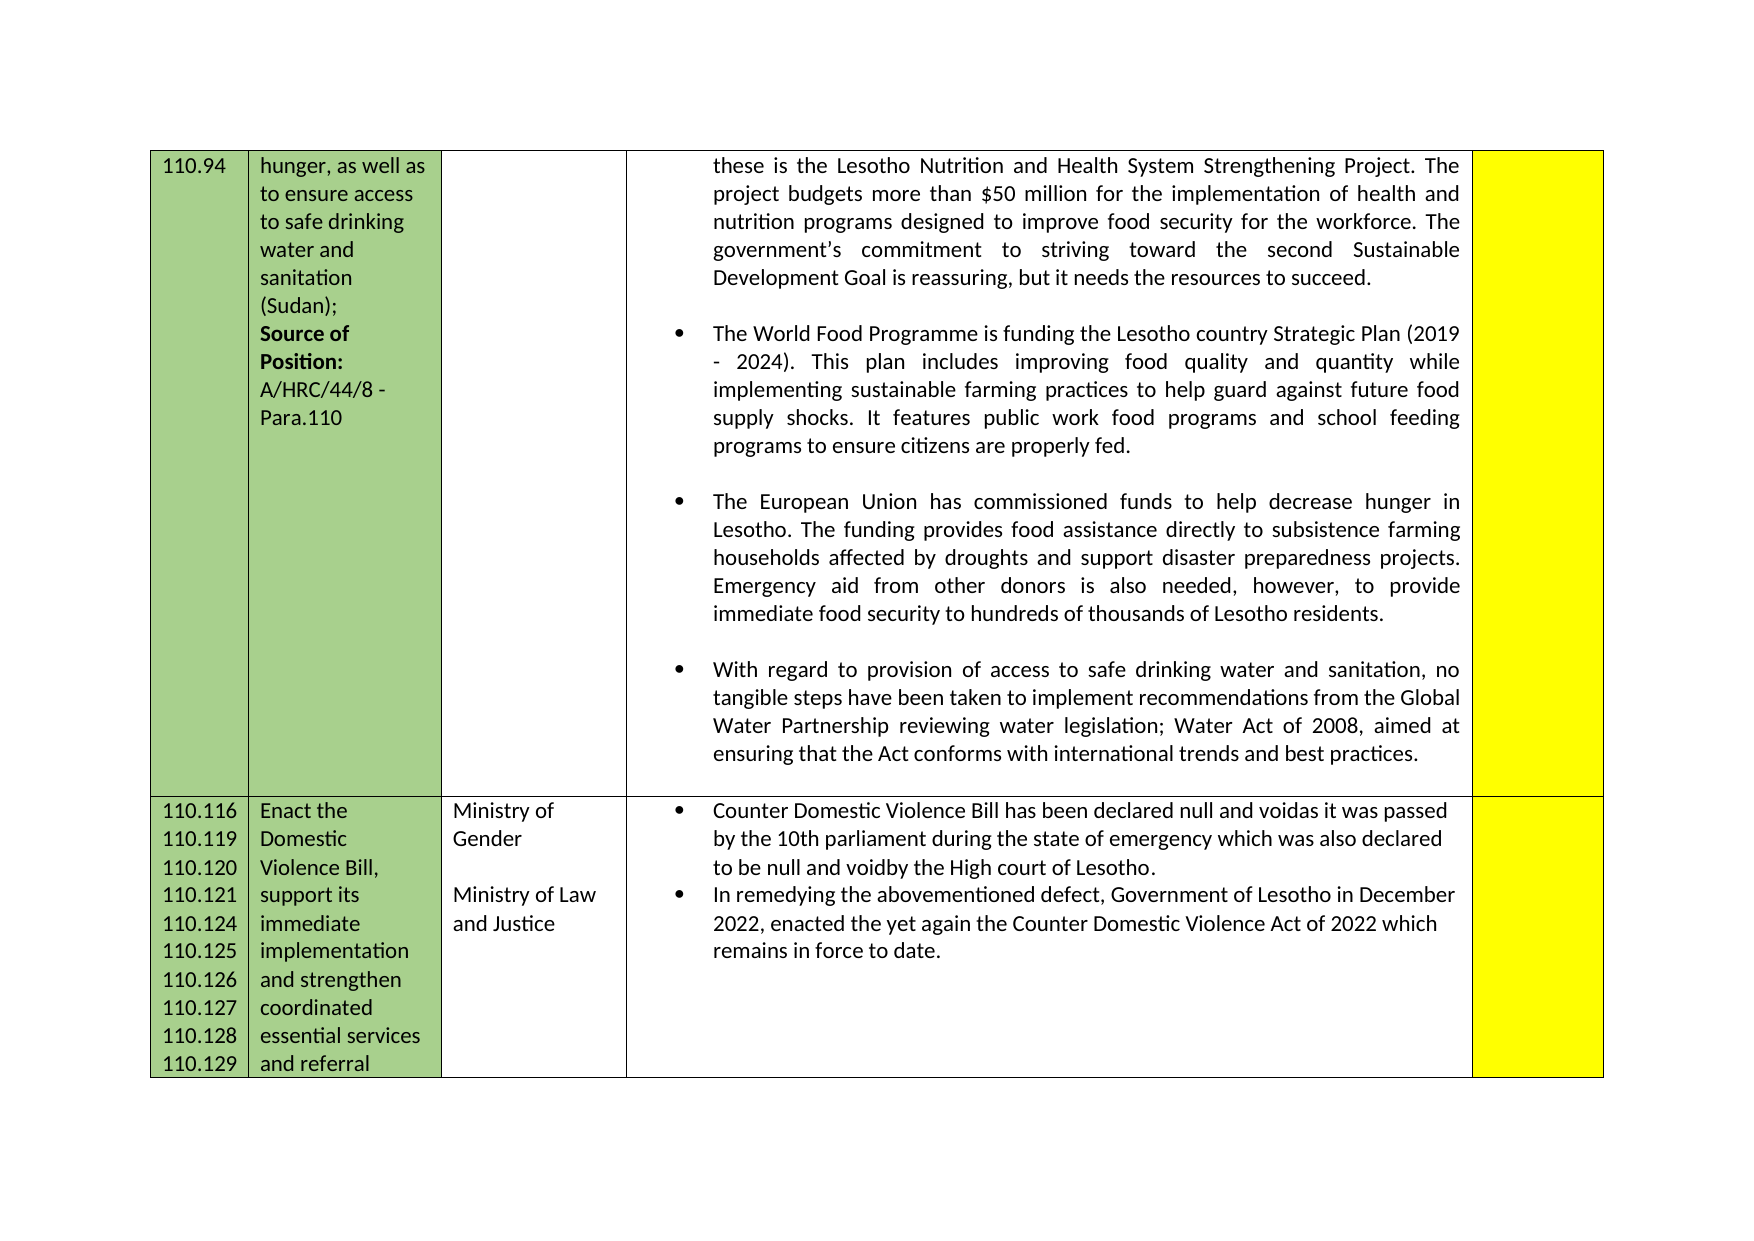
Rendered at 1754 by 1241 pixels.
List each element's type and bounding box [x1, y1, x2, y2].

table_cell [627, 797, 1472, 1077]
table_cell [249, 797, 441, 1077]
table_cell [1473, 151, 1603, 796]
table_cell [1473, 797, 1603, 1077]
table_cell [442, 151, 626, 796]
table_cell [627, 151, 1472, 796]
table_cell [151, 797, 248, 1077]
table_cell [151, 151, 248, 796]
table_cell [442, 797, 626, 1077]
table_cell [249, 151, 441, 796]
